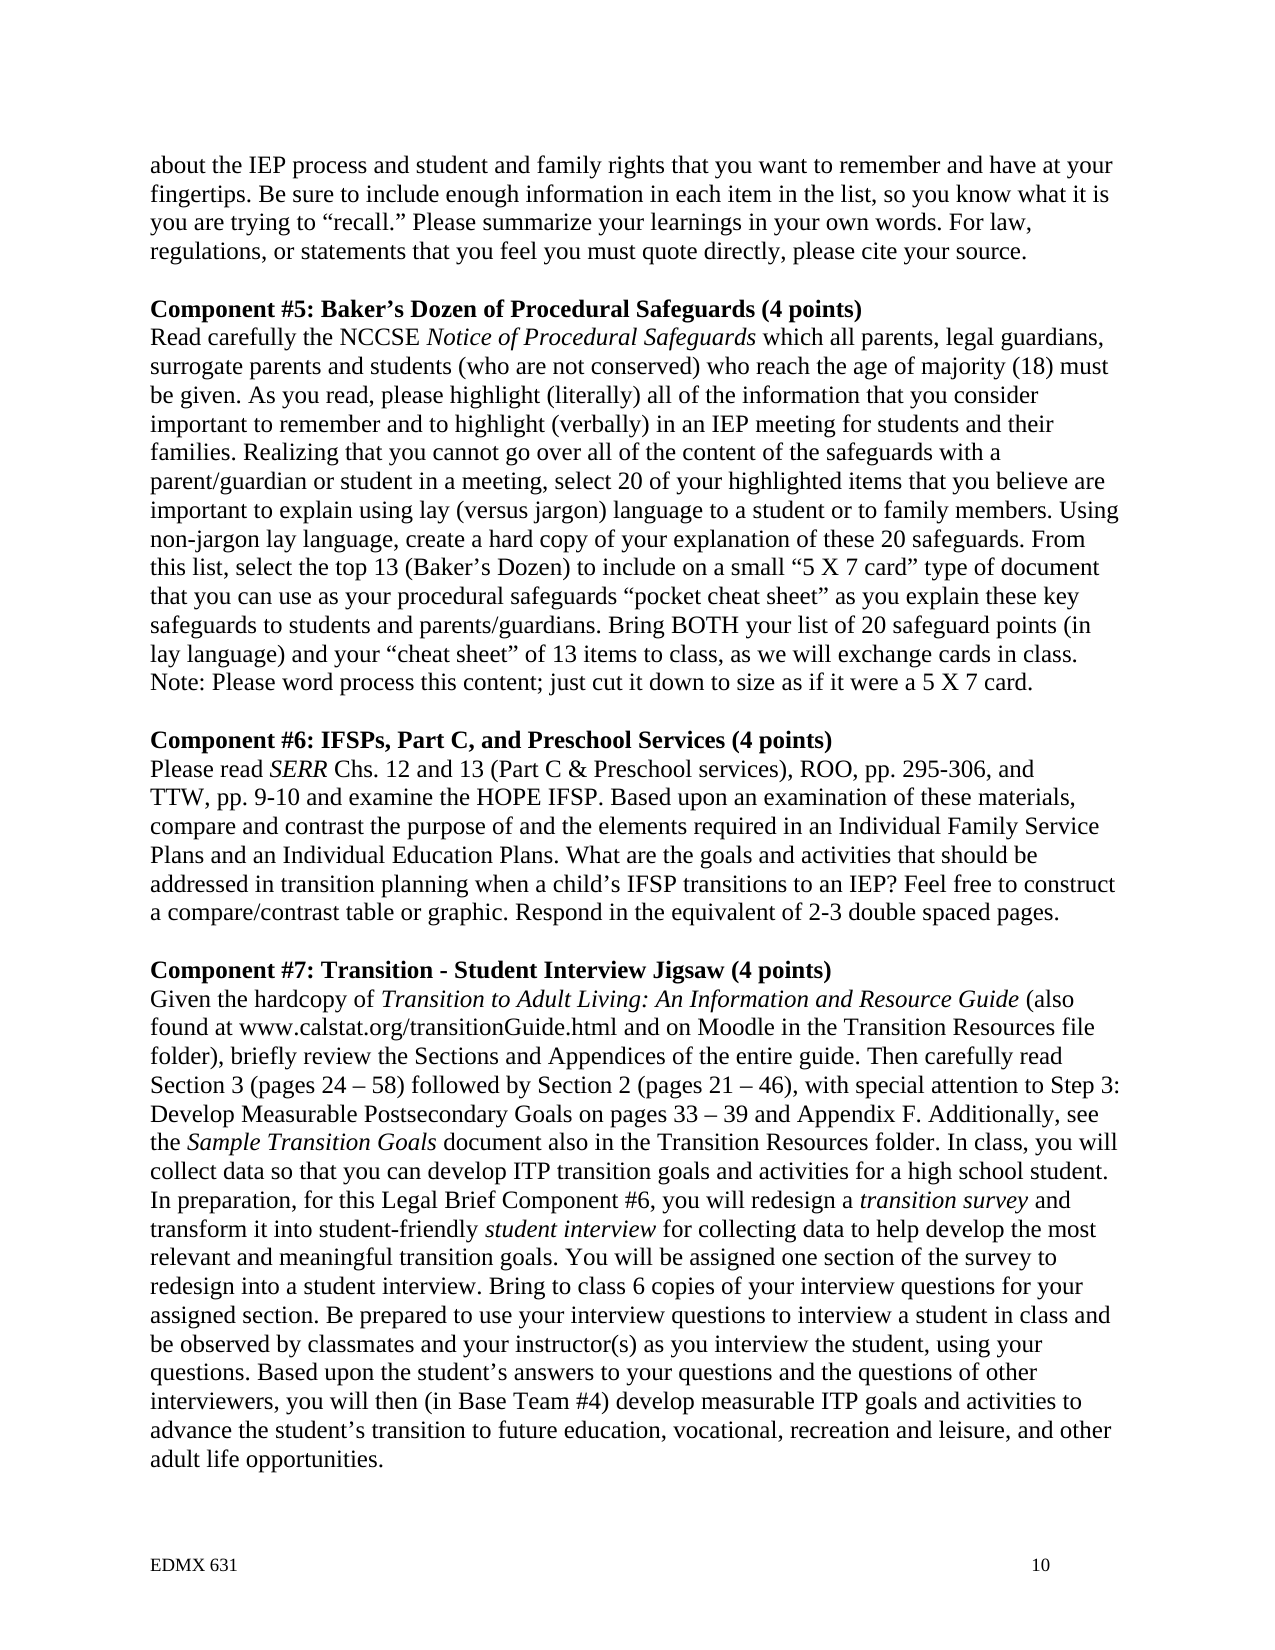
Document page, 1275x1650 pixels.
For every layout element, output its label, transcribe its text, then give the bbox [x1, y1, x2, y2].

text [150, 150, 1125, 265]
text TTW, pp. 9-10 and examine the HOPE IFSP. Based upon an examination of these materials, compare and contrast the purpose of and the elements required in an Individual Family Service Plans and an Individual Education Plans. What are the goals and activities that should be addressed in transition planning when a child’s IFSP transitions to an IEP? Feel free to construct a compare/contrast table or graphic. Respond in the equivalent of 2-3 double spaced pages. [150, 782, 1125, 926]
text Please read SERR Chs. 12 and 13 (Part C & Preschool services), ROO, pp. 295-306, and [150, 754, 1125, 782]
text Component #6: IFSPs, Part C, and Preschool Services (4 points) [150, 725, 1125, 754]
text Component #5: Baker’s Dozen of Procedural Safeguards (4 points) [150, 294, 1125, 322]
text Read carefully the NCCSE Notice of Procedural Safeguards which all parents, legal guardians, surrogate parents and students (who are not conserved) who reach the age of majority (18) must be given. As you read, please highlight (literally) all of the information that you consider important to remember and to highlight (verbally) in an IEP meeting for students and their families. Realizing that you cannot go over all of the content of the safeguards with a parent/guardian or student in a meeting, select 20 of your highlighted items that you believe are important to explain using lay (versus jargon) language to a student or to family members. Using non-jargon lay language, create a hard copy of your explanation of these 20 safeguards. From this list, select the top 13 (Baker’s Dozen) to include on a small “5 X 7 card” type of document that you can use as your procedural safeguards “pocket cheat sheet” as you explain these key safeguards to students and parents/guardians. Bring BOTH your list of 20 safeguard points (in lay language) and your “cheat sheet” of 13 items to class, as we will exchange cards in class. Note: Please word process this content; just cut it down to size as if it were a 5 X 7 card. [150, 322, 1125, 696]
text Component #7: Transition - Student Interview Jigsaw (4 points) [150, 955, 1125, 984]
text Given the hardcopy of Transition to Adult Living: An Information and Resource Guide (also found at www.calstat.org/transitionGuide.html and on Moodle in the Transition Resources file folder), briefly review the Sections and Appendices of the entire guide. Then carefully read Section 3 (pages 24 – 58) followed by Section 2 (pages 21 – 46), with special attention to Step 3: Develop Measurable Postsecondary Goals on pages 33 – 39 and Appendix F. Additionally, see the Sample Transition Goals document also in the Transition Resources folder. In class, you will collect data so that you can develop ITP transition goals and activities for a high school student. In preparation, for this Legal Brief Component #6, you will redesign a transition survey and transform it into student-friendly student interview for collecting data to help develop the most relevant and meaningful transition goals. You will be assigned one section of the survey to redesign into a student interview. Bring to class 6 copies of your interview questions for your assigned section. Be prepared to use your interview questions to interview a student in class and be observed by classmates and your instructor(s) as you interview the student, using your questions. Based upon the student’s answers to your questions and the questions of other interviewers, you will then (in Base Team #4) develop measurable ITP goals and activities to advance the student’s transition to future education, vocational, recreation and leisure, and other adult life opportunities. [150, 984, 1125, 1472]
